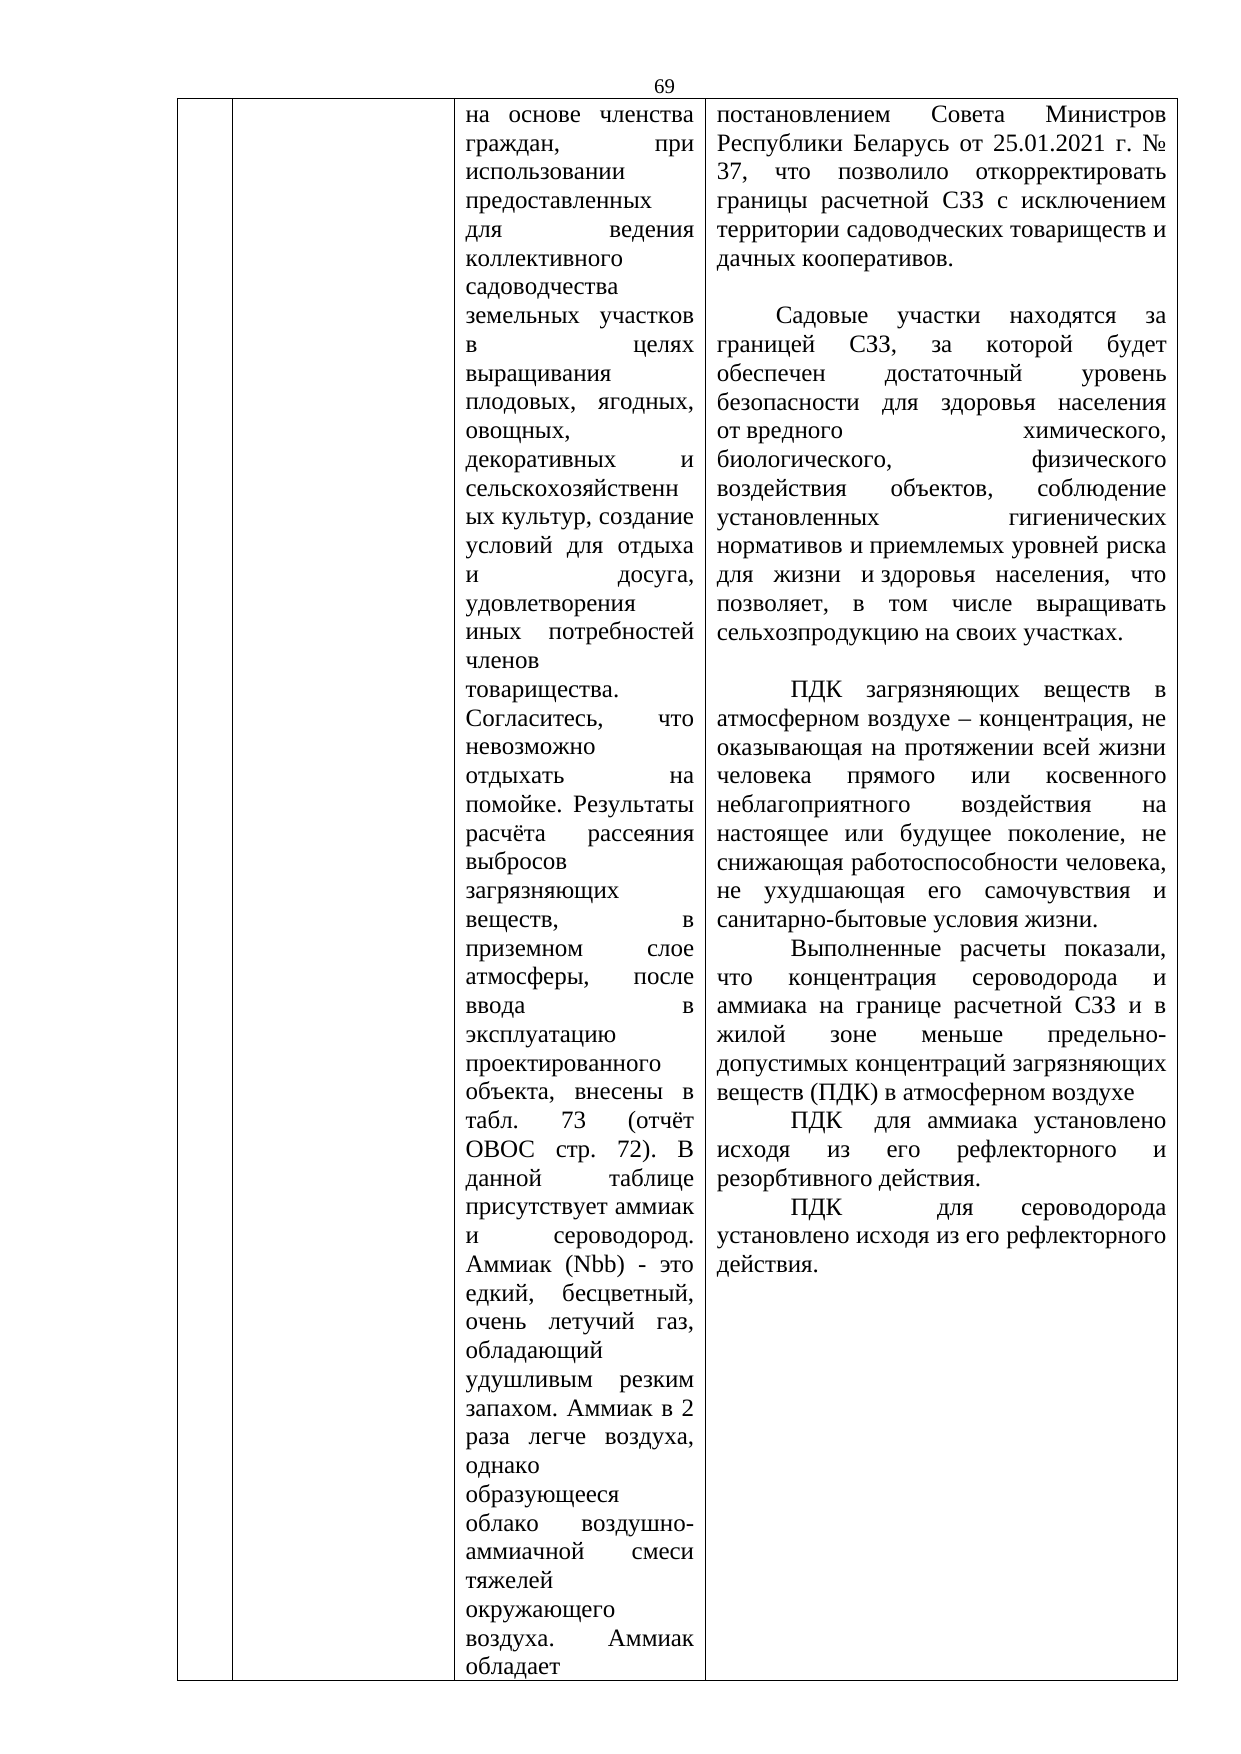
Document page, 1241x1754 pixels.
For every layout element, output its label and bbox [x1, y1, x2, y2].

table_cell [455, 99, 705, 1680]
table_cell [178, 99, 232, 1680]
table_cell [706, 99, 1177, 1680]
table_cell [233, 99, 454, 1680]
